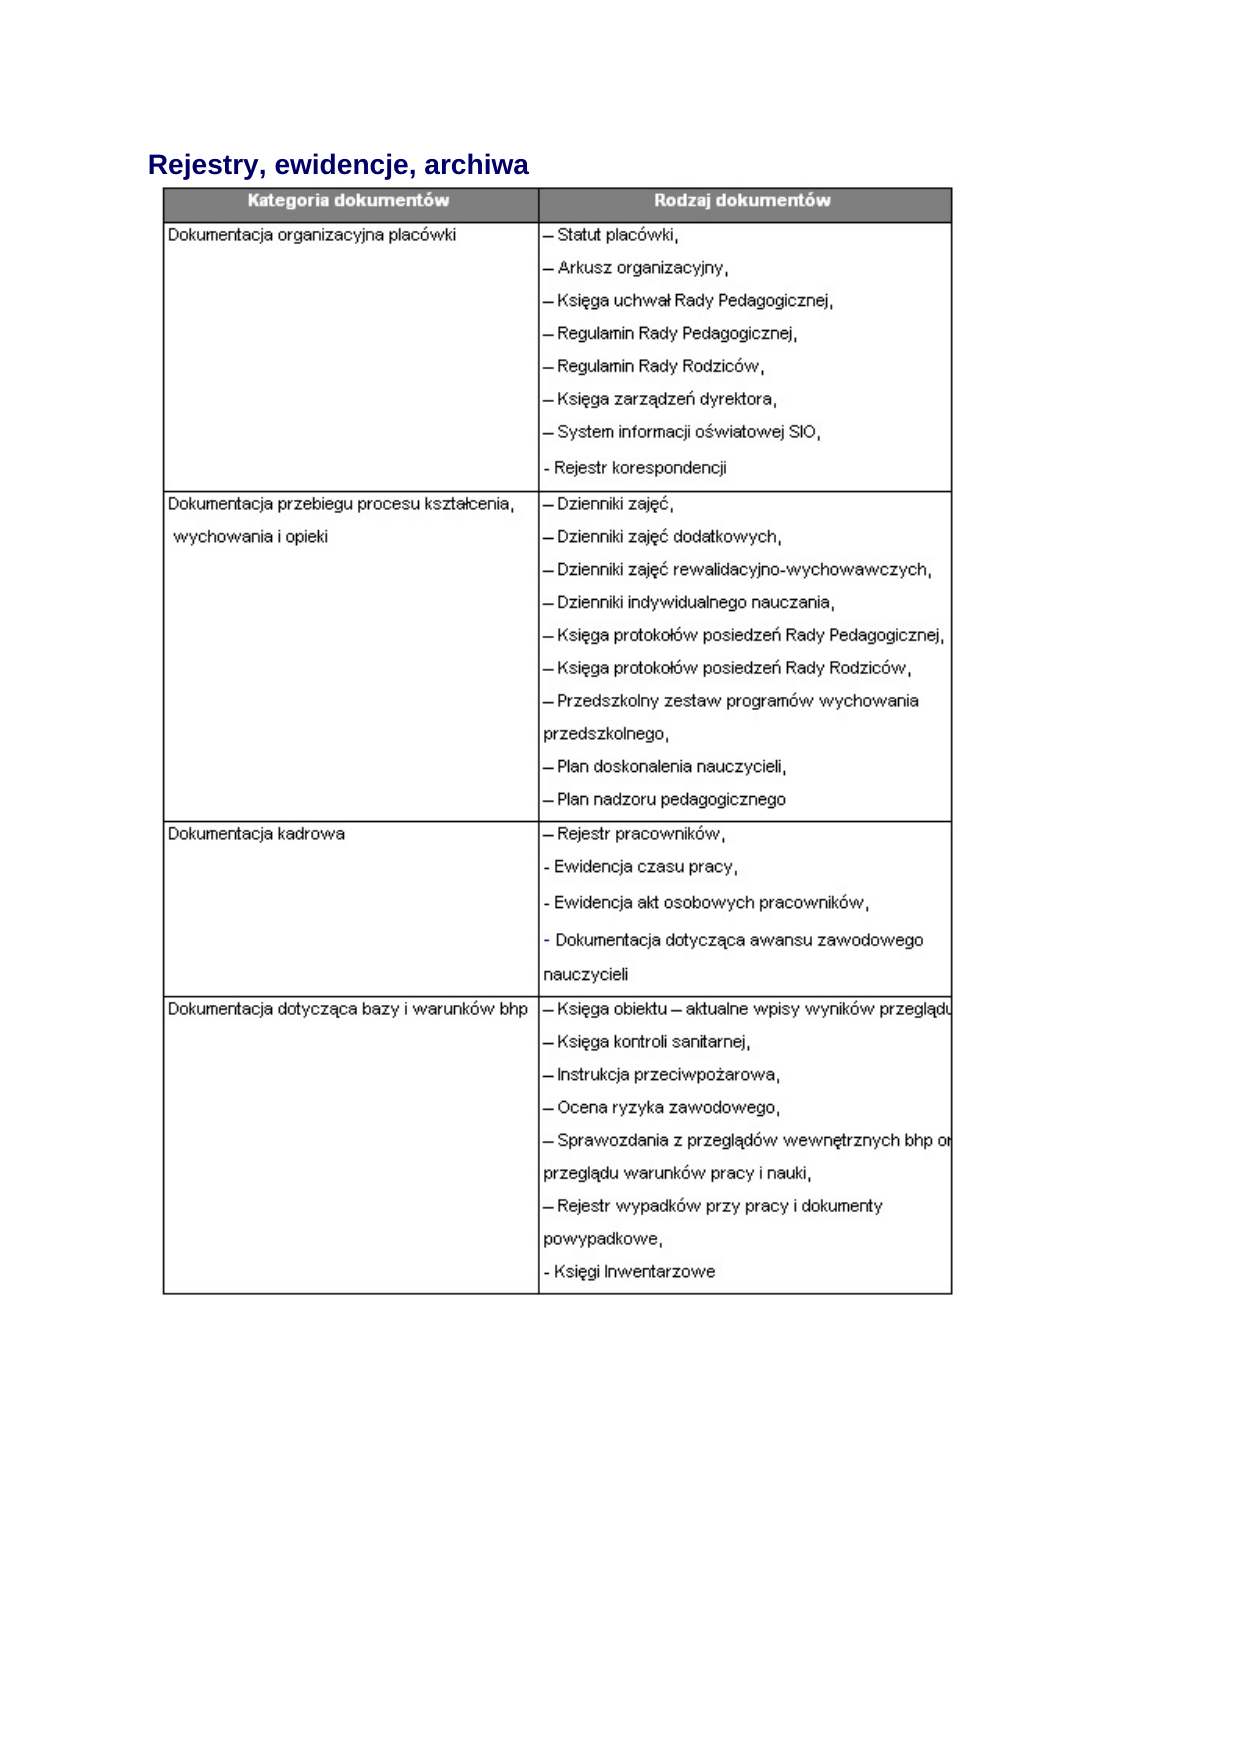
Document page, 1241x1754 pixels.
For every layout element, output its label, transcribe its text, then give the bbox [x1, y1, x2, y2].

picture [160, 183, 959, 1298]
